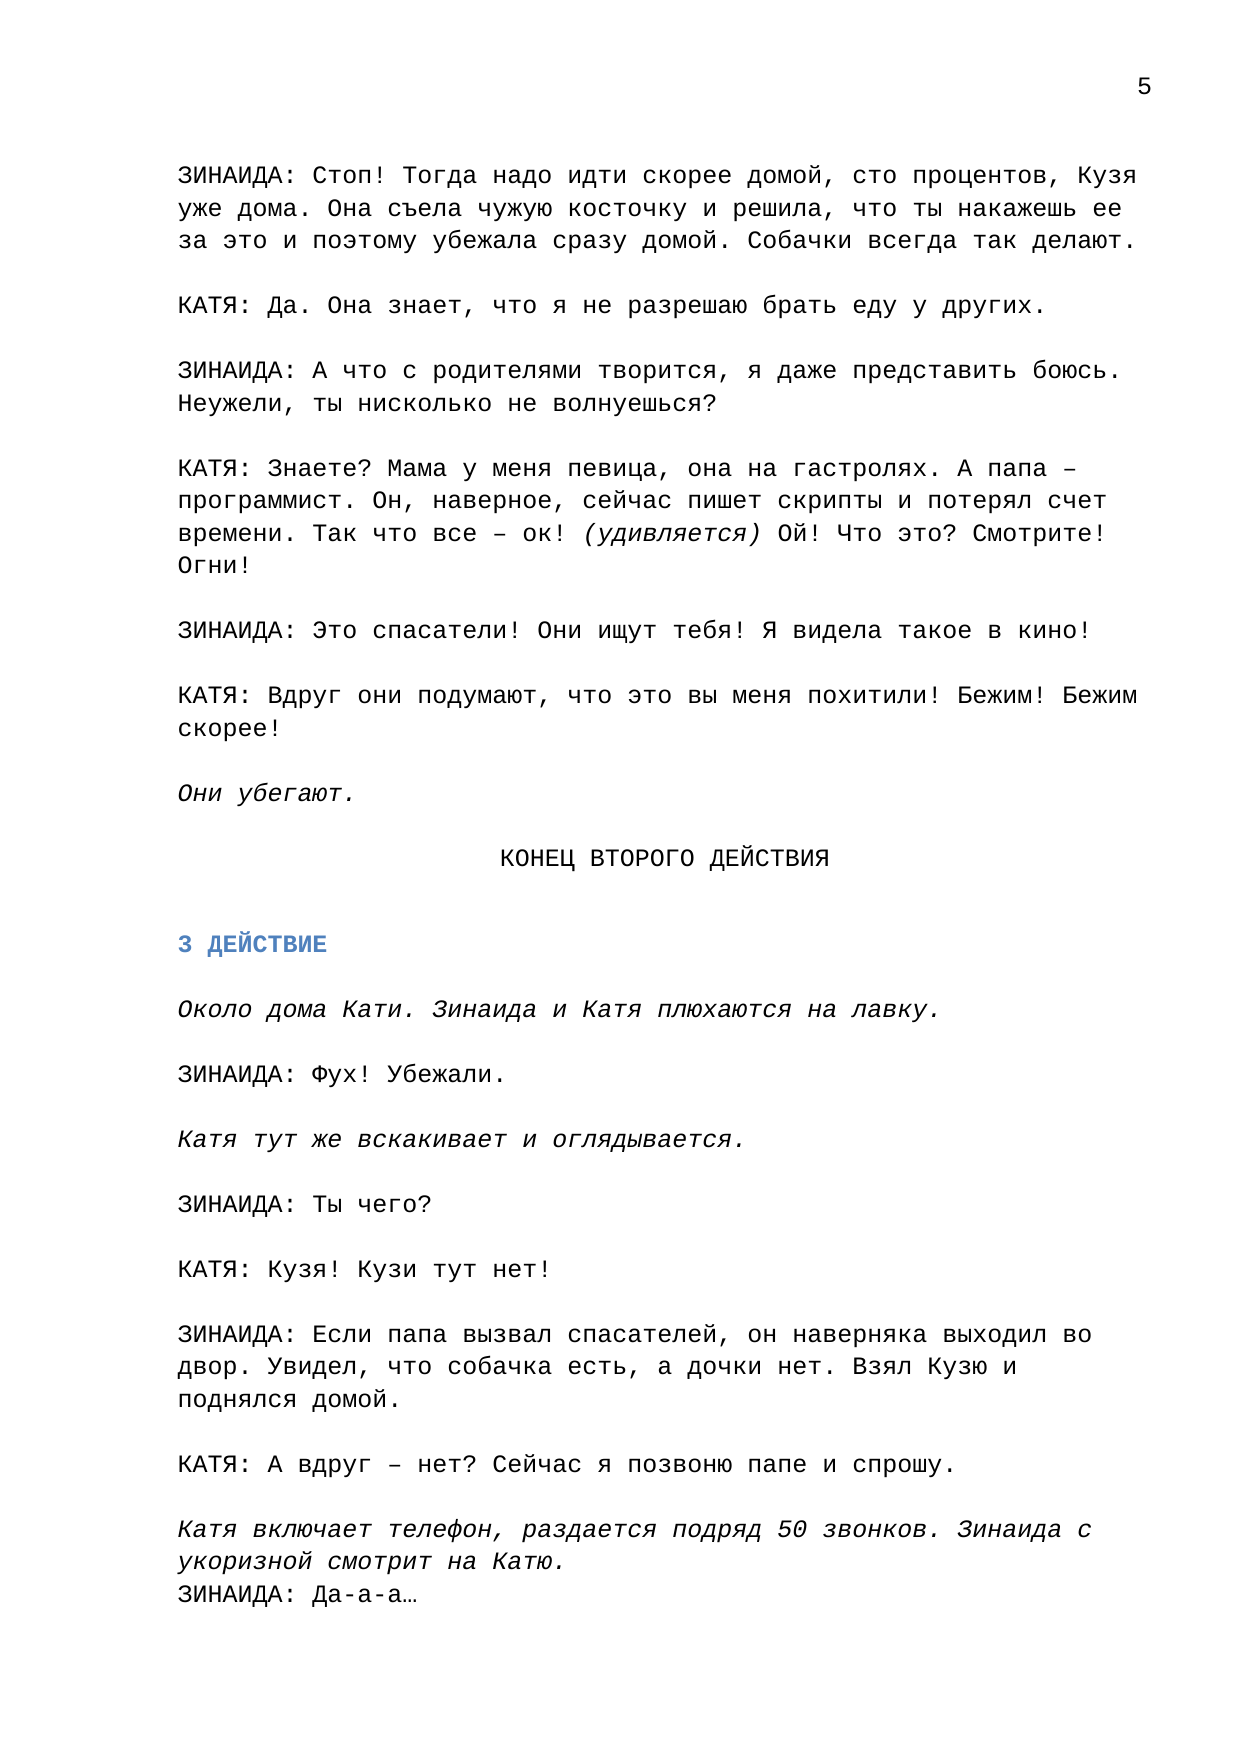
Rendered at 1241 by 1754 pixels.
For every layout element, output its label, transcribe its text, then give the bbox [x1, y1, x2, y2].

text ЗИНАИДА: Это спасатели! Они ищут тебя! Я видела такое в кино! [177, 618, 1152, 646]
text КАТЯ: А вдруг – нет? Сейчас я позвоню папе и спрошу. [177, 1451, 1152, 1479]
text КОНЕЦ ВТОРОГО ДЕЙСТВИЯ [177, 845, 1152, 874]
text КАТЯ: Кузя! Кузи тут нет! [177, 1256, 1152, 1284]
text КАТЯ: Да. Она знает, что я не разрешаю брать еду у других. [177, 293, 1152, 321]
text Катя включает телефон, раздается подряд 50 звонков. Зинаида с укоризной смотрит на Катю. [177, 1516, 1152, 1577]
text Катя тут же вскакивает и оглядывается. [177, 1126, 1152, 1154]
text Они убегают. [177, 780, 1152, 809]
text ЗИНАИДА: Ты чего? [177, 1191, 1152, 1219]
text ЗИНАИДА: Стоп! Тогда надо идти скорее домой, сто процентов, Кузя уже дома. Она съела чужую косточку и решила, что ты накажешь ее за это и поэтому убежала сразу домой. Собачки всегда так делают. [177, 163, 1152, 256]
text КАТЯ: Знаете? Мама у меня певица, она на гастролях. А папа – программист. Он, наверное, сейчас пишет скрипты и потерял счет времени. Так что все – ок! (удивляется) Ой! Что это? Смотрите! Огни! [177, 455, 1152, 581]
subtitle 3 ДЕЙСТВИЕ [177, 931, 1152, 959]
text КАТЯ: Вдруг они подумают, что это вы меня похитили! Бежим! Бежим скорее! [177, 683, 1152, 744]
text ЗИНАИДА: Если папа вызвал спасателей, он наверняка выходил во двор. Увидел, что собачка есть, а дочки нет. Взял Кузю и поднялся домой. [177, 1321, 1152, 1414]
text ЗИНАИДА: А что с родителями творится, я даже представить боюсь. Неужели, ты нисколько не волнуешься? [177, 358, 1152, 419]
text ЗИНАИДА: Да-а-а… [177, 1581, 1152, 1609]
text ЗИНАИДА: Фух! Убежали. [177, 1061, 1152, 1089]
text Около дома Кати. Зинаида и Катя плюхаются на лавку. [177, 996, 1152, 1024]
